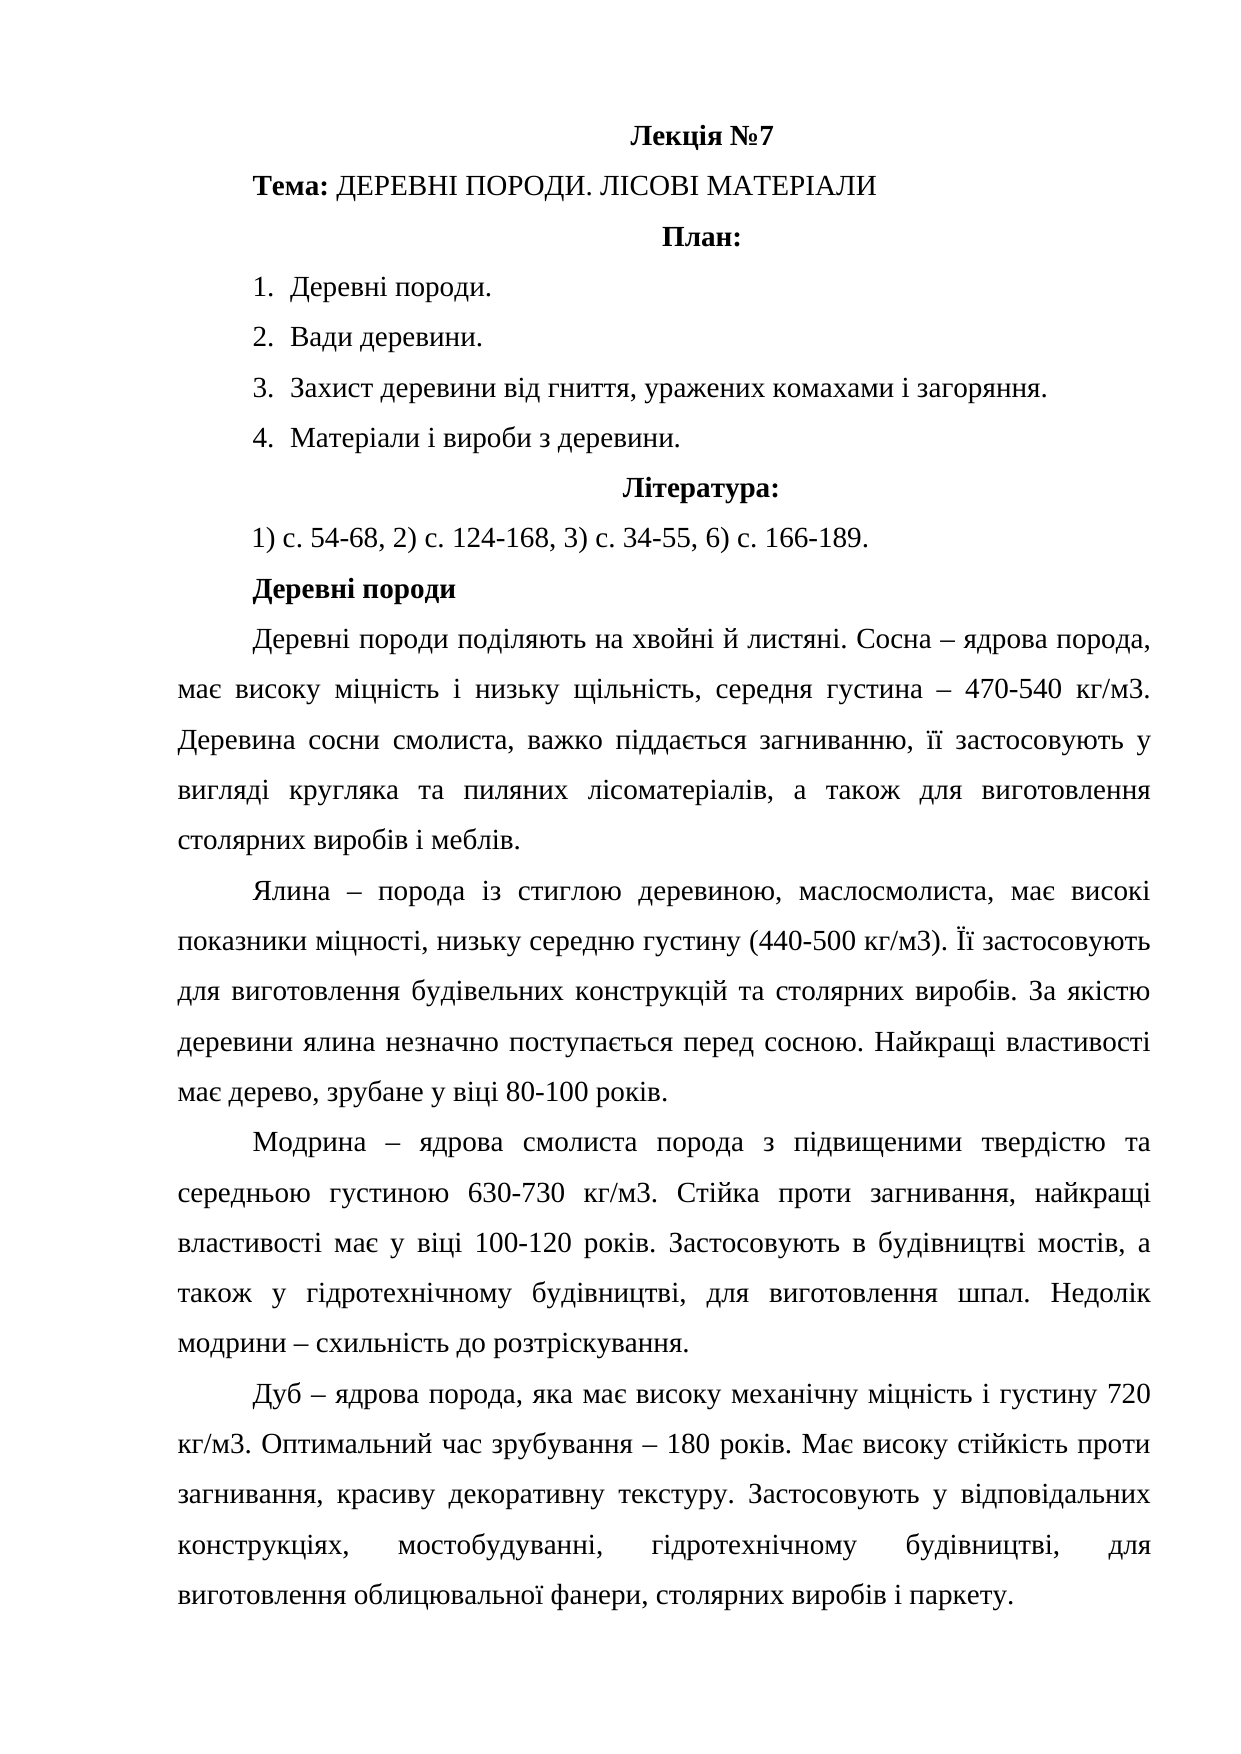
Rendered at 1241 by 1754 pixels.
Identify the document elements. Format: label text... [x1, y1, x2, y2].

text Деревні породи поділяють на хвойні й листяні. Сосна – ядрова порода, має високу міцність і низьку щільність, середня густина – 470-540 кг/м3. Деревина сосни смолиста, важко піддається загниванню, її застосовують у вигляді кругляка та пиляних лісоматеріалів, а також для виготовлення столярних виробів і меблів. [177, 621, 1152, 856]
list Матеріали і вироби з деревини. [252, 420, 1152, 453]
text Тема: ДЕРЕВНІ ПОРОДИ. ЛІСОВІ МАТЕРІАЛИ [177, 168, 1152, 202]
text Ялина – порода із стиглою деревиною, маслосмолиста, має високі показники міцності, низьку середню густину (440-500 кг/м3). Її застосовують для виготовлення будівельних конструкцій та столярних виробів. За якістю деревини ялина незначно поступається перед сосною. Найкращі властивості має дерево, зрубане у віці 80-100 років. [177, 873, 1152, 1108]
text Лекція №7 [177, 118, 1152, 152]
text Дуб – ядрова порода, яка має високу механічну міцність і густину 720 кг/м3. Оптимальний час зрубування – 180 років. Має високу стійкість проти загнивання, красиву декоративну текстуру. Застосовують у відповідальних конструкціях, мостобудуванні, гідротехнічному будівництві, для виготовлення облицювальної фанери, столярних виробів і паркету. [177, 1376, 1152, 1611]
text Модрина – ядрова смолиста порода з підвищеними твердістю та середньою густиною 630-730 кг/м3. Стійка проти загнивання, найкращі властивості має у віці 100-120 років. Застосовують в будівництві мостів, а також у гідротехнічному будівництві, для виготовлення шпал. Недолік модрини – схильність до розтріскування. [177, 1124, 1152, 1359]
list Деревні породи. [252, 269, 1152, 303]
text Література: [177, 470, 1152, 504]
list Вади деревини. [252, 319, 1152, 353]
text План: [177, 219, 1152, 252]
text 1) с. 54-68, 2) с. 124-168, 3) с. 34-55, 6) с. 166-189. [177, 521, 1152, 554]
list Захист деревини від гниття, уражених комахами і загоряння. [252, 370, 1152, 403]
text Деревні породи [177, 571, 1152, 604]
